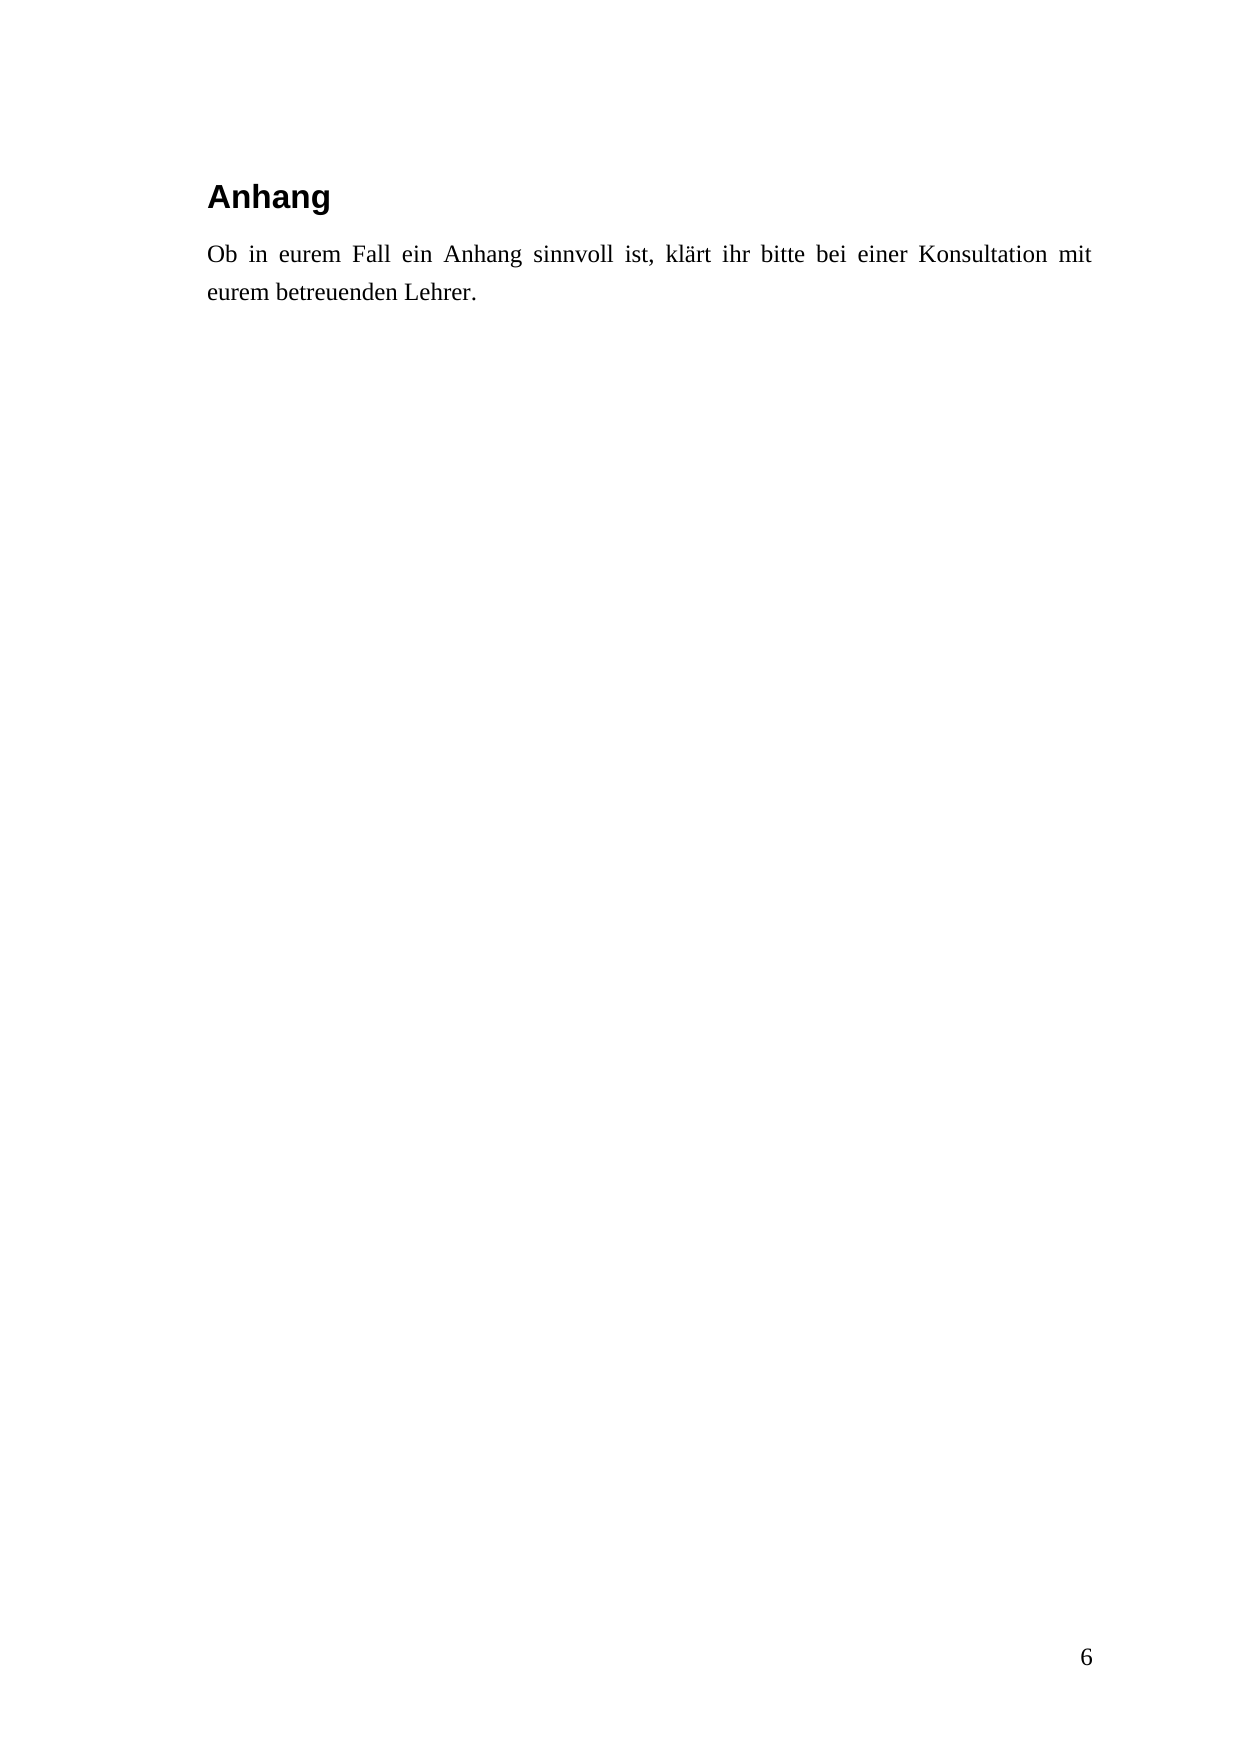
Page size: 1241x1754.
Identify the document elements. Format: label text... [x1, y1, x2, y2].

subtitle Anhang [207, 177, 1092, 216]
list Ob in eurem Fall ein Anhang sinnvoll ist, klärt ihr bitte bei einer Konsultation mit eurem betreuenden Lehrer. [207, 239, 1092, 306]
